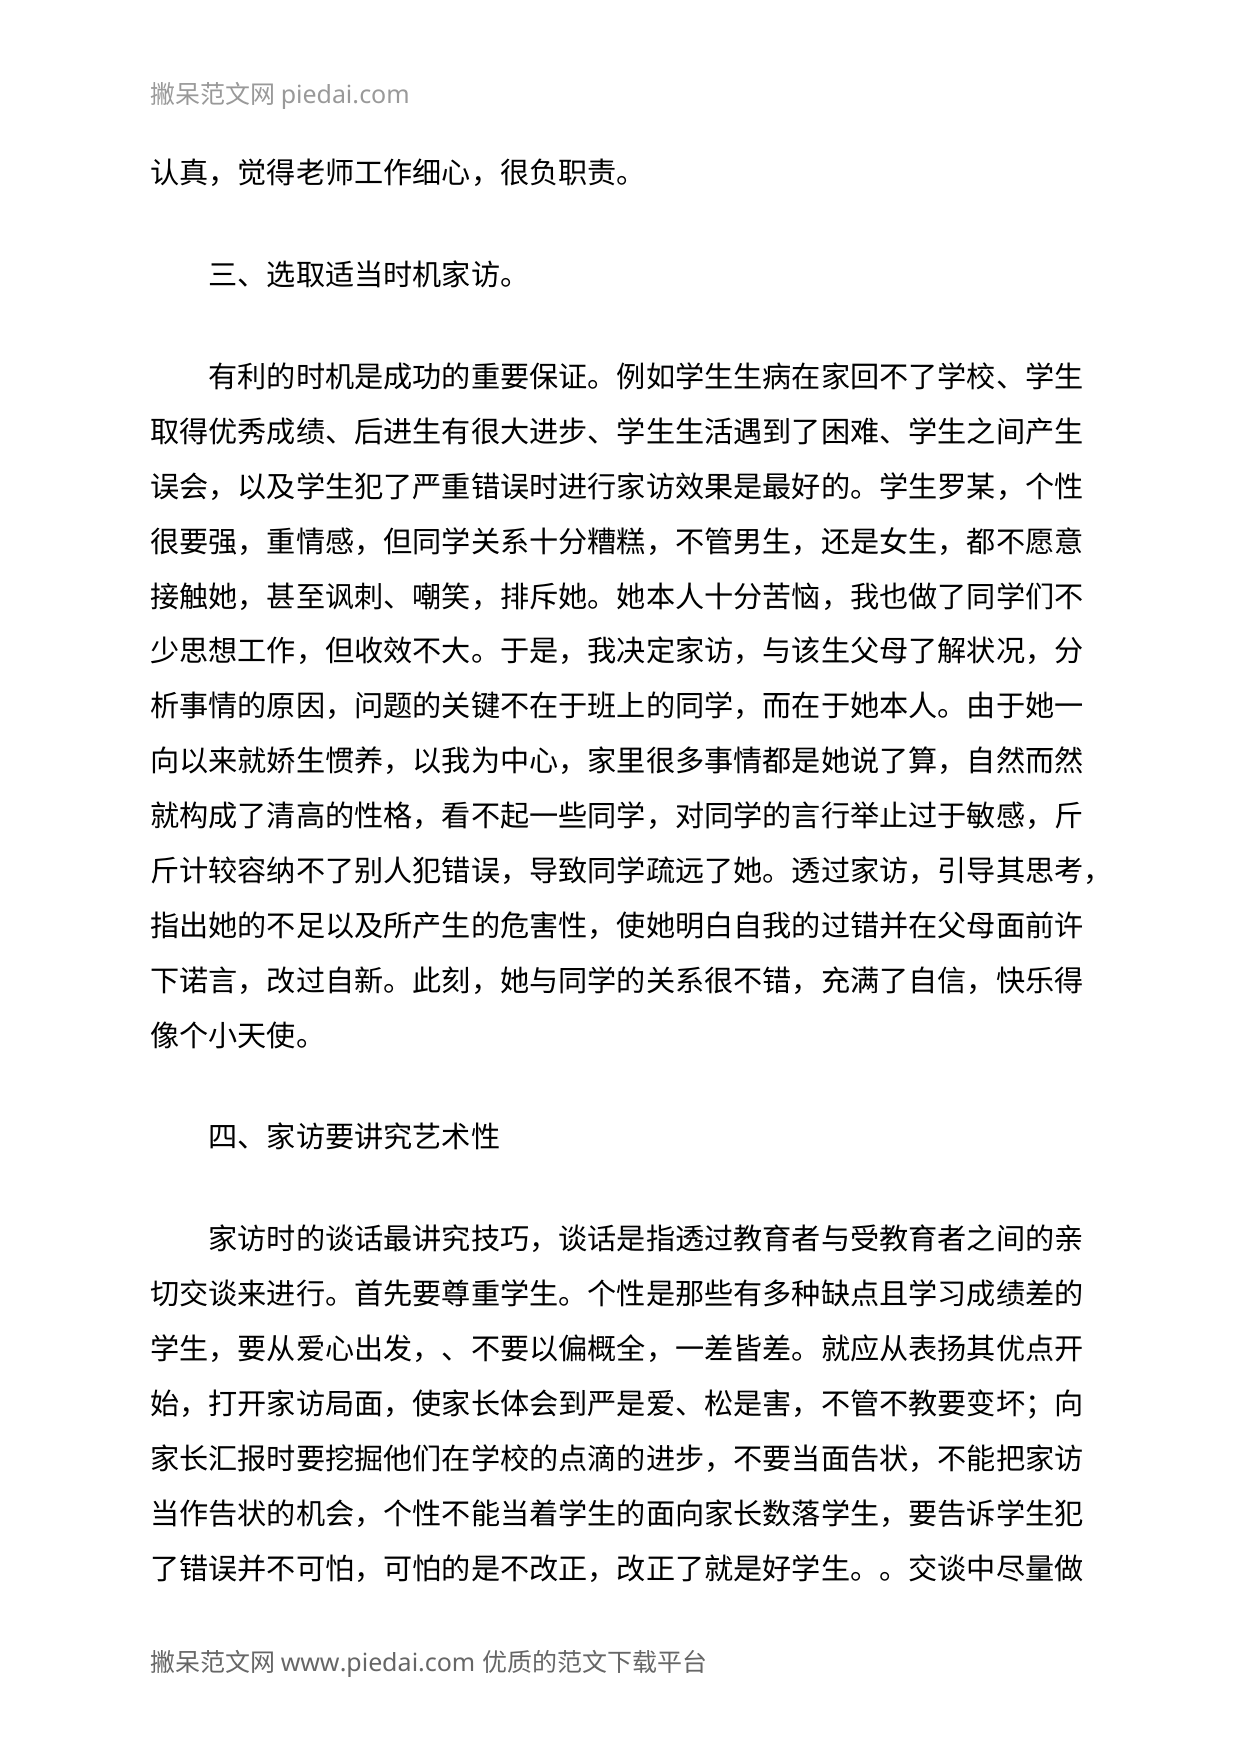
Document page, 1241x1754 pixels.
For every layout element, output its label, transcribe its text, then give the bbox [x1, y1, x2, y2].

text 三、选取适当时机家访。 [150, 252, 1090, 294]
text 有利的时机是成功的重要保证。例如学生生病在家回不了学校、学生取得优秀成绩、后进生有很大进步、学生生活遇到了困难、学生之间产生误会，以及学生犯了严重错误时进行家访效果是最好的。学生罗某，个性很要强，重情感，但同学关系十分糟糕，不管男生，还是女生，都不愿意接触她，甚至讽刺、嘲笑，排斥她。她本人十分苦恼，我也做了同学们不少思想工作，但收效不大。于是，我决定家访，与该生父母了解状况，分析事情的原因，问题的关键不在于班上的同学，而在于她本人。由于她一向以来就娇生惯养，以我为中心，家里很多事情都是她说了算，自然而然就构成了清高的性格，看不起一些同学，对同学的言行举止过于敏感，斤斤计较容纳不了别人犯错误，导致同学疏远了她。透过家访，引导其思考，指出她的不足以及所产生的危害性，使她明白自我的过错并在父母面前许下诺言，改过自新。此刻，她与同学的关系很不错，充满了自信，快乐得像个小天使。 [150, 353, 1090, 1054]
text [150, 1216, 1090, 1587]
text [150, 150, 1090, 192]
text 四、家访要讲究艺术性 [150, 1114, 1090, 1156]
